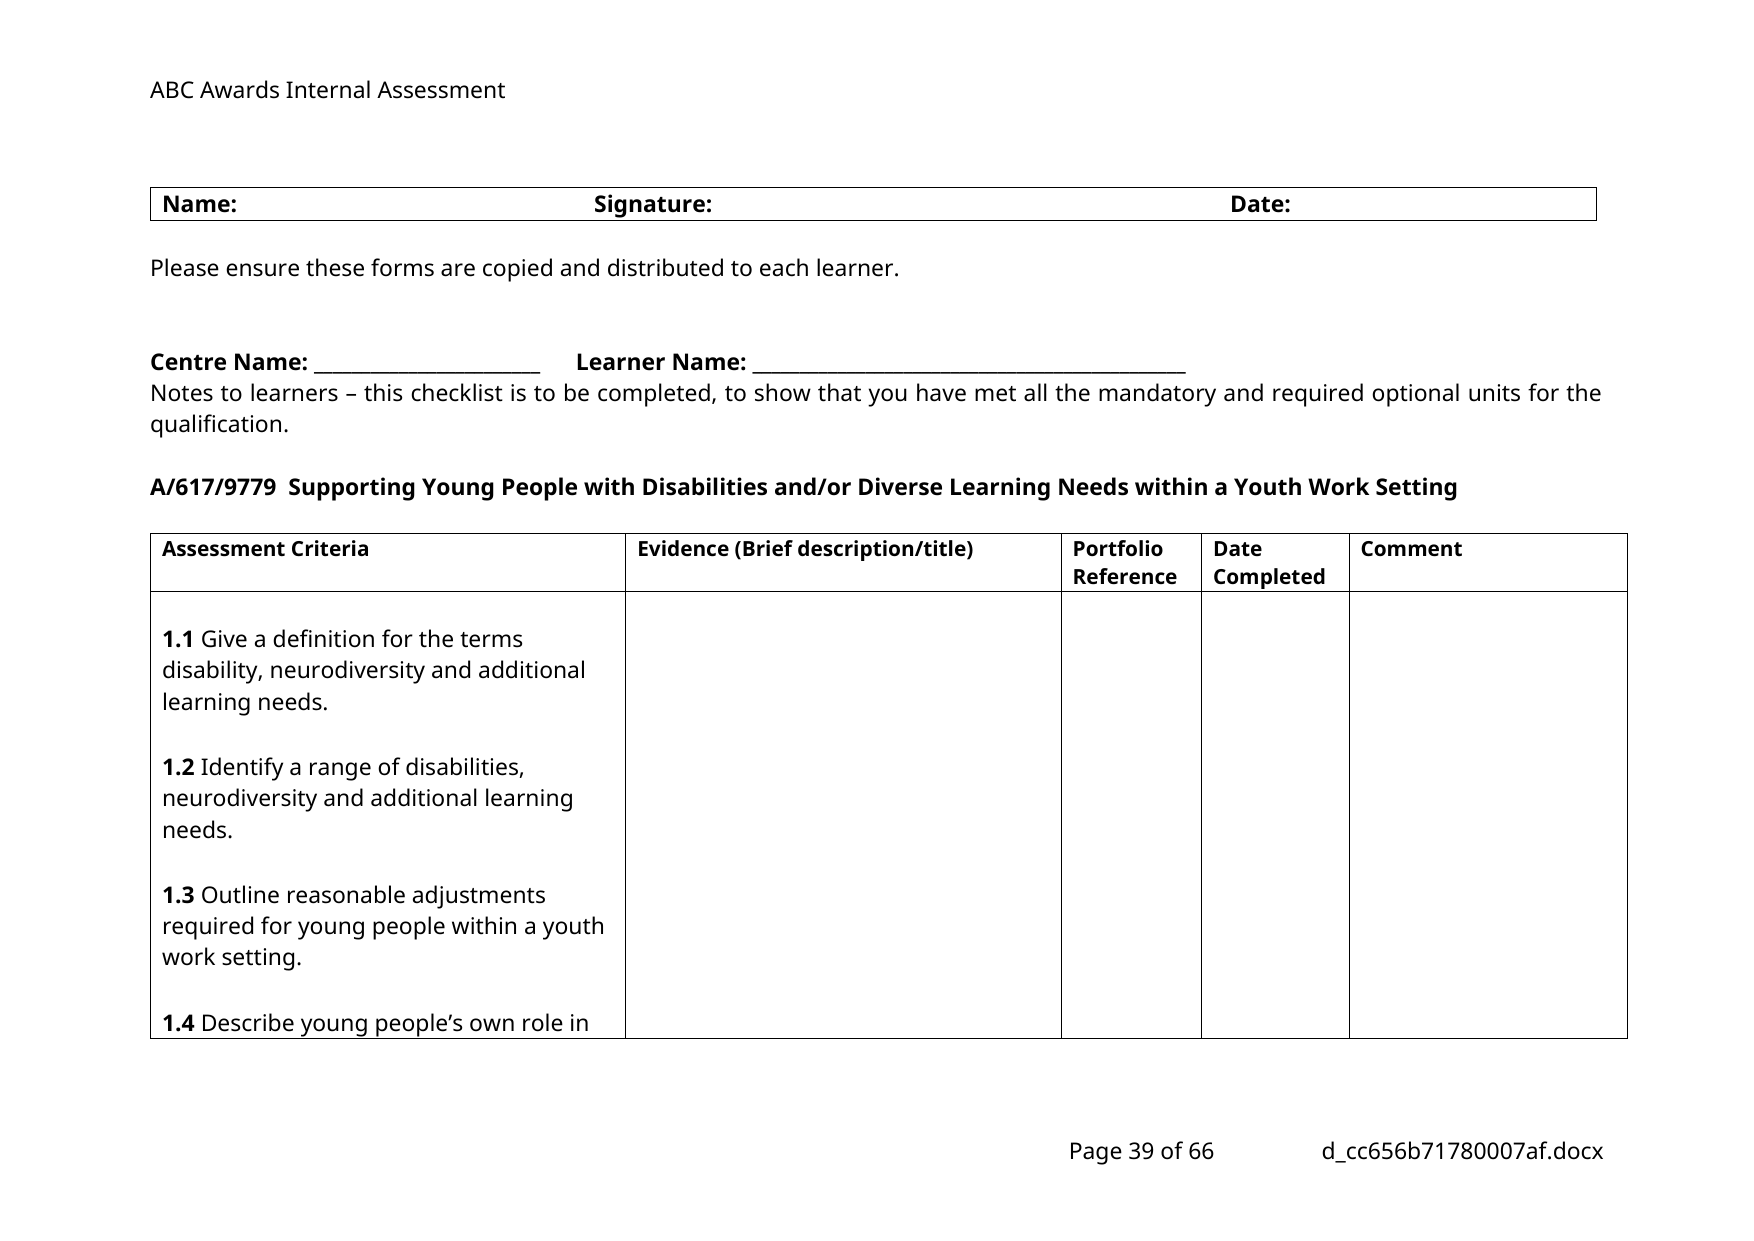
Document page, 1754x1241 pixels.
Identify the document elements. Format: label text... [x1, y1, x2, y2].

text A/617/9779 Supporting Young People with Disabilities and/or Diverse Learning Needs within a Youth Work Setting [150, 471, 1604, 502]
table_header Date Completed [1202, 534, 1349, 591]
table_cell [1350, 592, 1627, 1038]
table_header Portfolio Reference [1062, 534, 1201, 591]
table_header Comment [1350, 534, 1627, 591]
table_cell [151, 592, 625, 1038]
table_header Evidence (Brief description/title) [626, 534, 1061, 591]
table_cell [626, 592, 1061, 1038]
subtitle Centre Name: ________________________ Learner Name: ______________________________________________ [150, 346, 1604, 377]
table_cell [1202, 592, 1349, 1038]
table_header Assessment Criteria [151, 534, 625, 591]
subtitle Please ensure these forms are copied and distributed to each learner. [150, 252, 1604, 283]
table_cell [151, 188, 1596, 219]
text Notes to learners – this checklist is to be completed, to show that you have met all the mandatory and required optional units for the qualification. [150, 377, 1604, 439]
table_cell [1062, 592, 1201, 1038]
